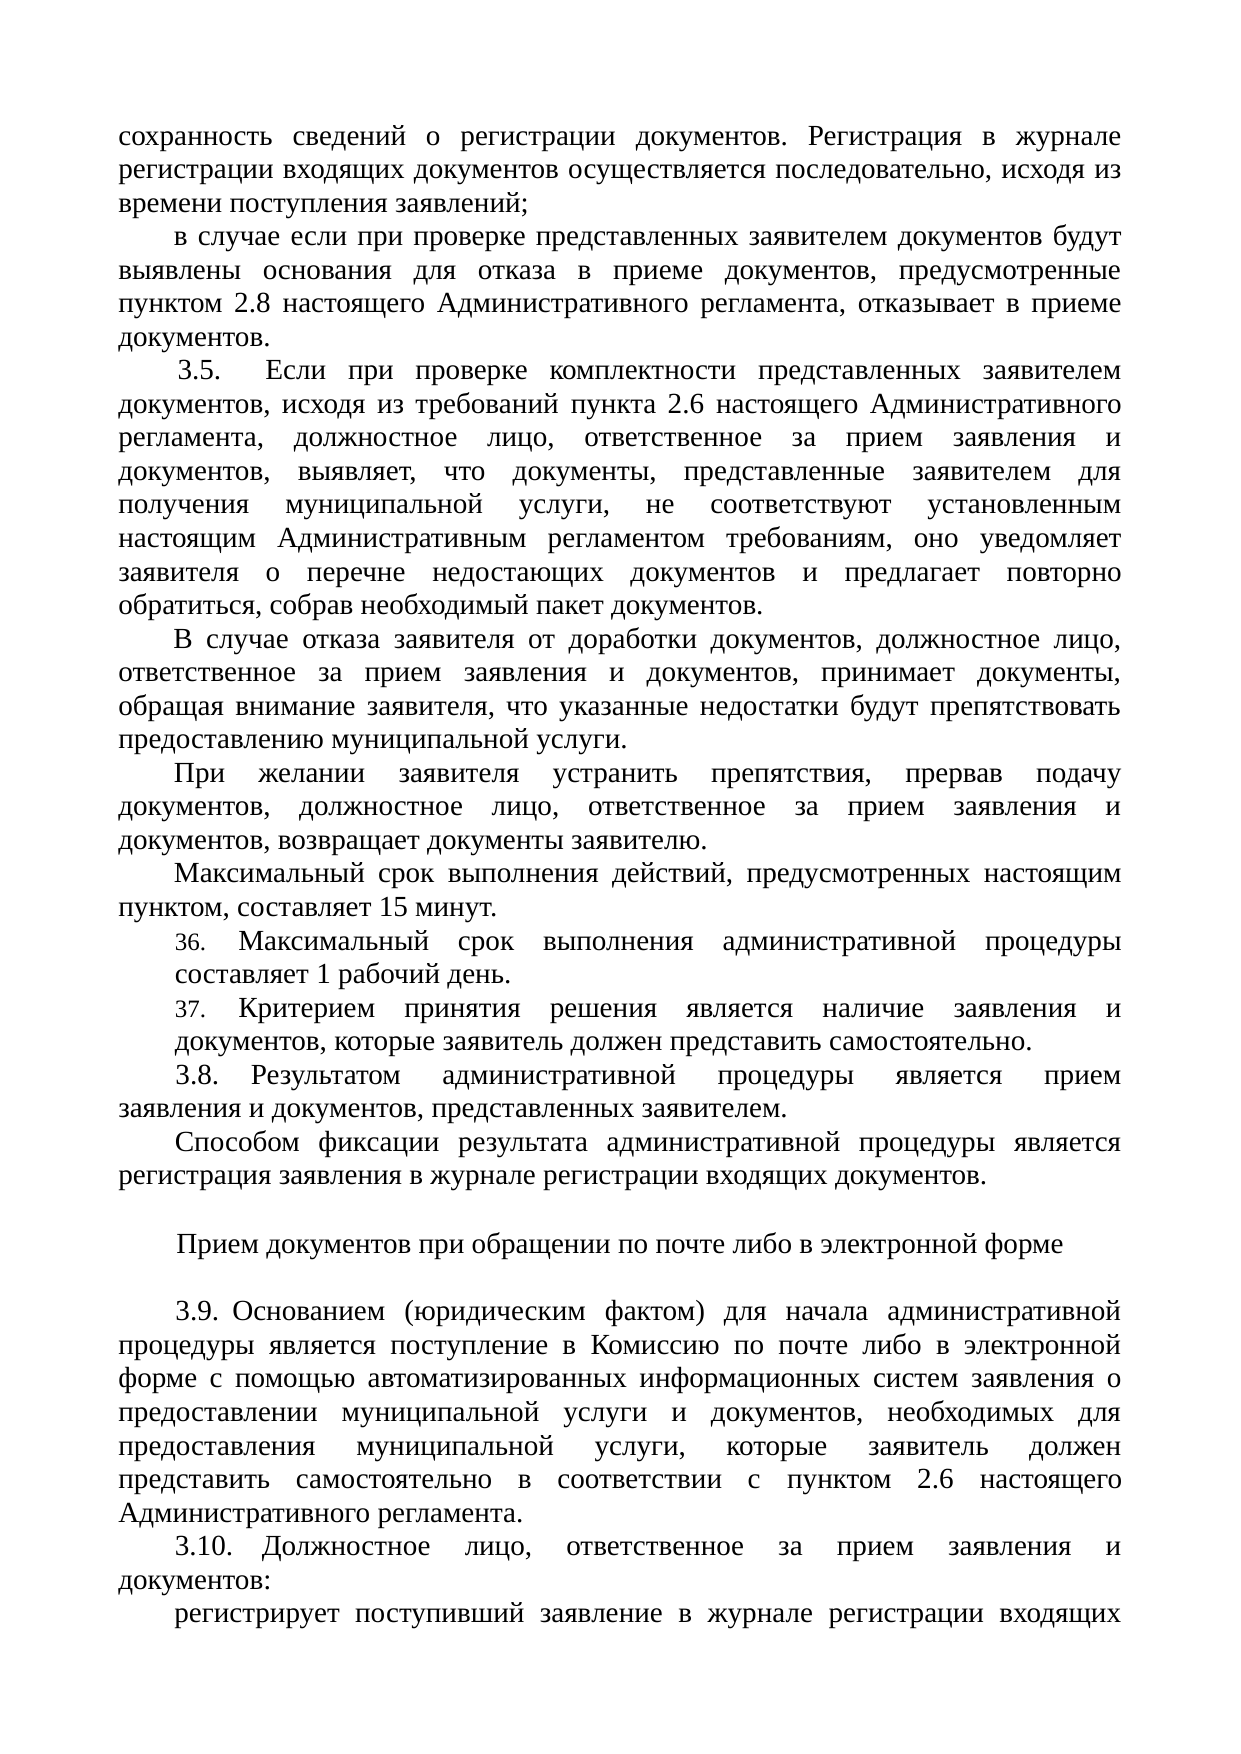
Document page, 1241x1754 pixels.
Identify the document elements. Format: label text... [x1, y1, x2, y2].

text 3.8. Результатом административной процедуры является прием заявления и документов, представленных заявителем. [118, 1057, 1122, 1124]
list Критерием принятия решения является наличие заявления и документов, которые заявитель должен представить самостоятельно. [174, 990, 1122, 1057]
text При желании заявителя устранить препятствия, прервав подачу документов, должностное лицо, ответственное за прием заявления и документов, возвращает документы заявителю. [118, 755, 1122, 856]
text в случае если при проверке представленных заявителем документов будут выявлены основания для отказа в приеме документов, предусмотренные пунктом 2.8 настоящего Административного регламента, отказывает в приеме документов. [118, 219, 1122, 353]
text В случае отказа заявителя от доработки документов, должностное лицо, ответственное за прием заявления и документов, принимает документы, обращая внимание заявителя, что указанные недостатки будут препятствовать предоставлению муниципальной услуги. [118, 621, 1122, 755]
text Прием документов при обращении по почте либо в электронной форме [118, 1226, 1122, 1260]
text 3.10. Должностное лицо, ответственное за прием заявления и документов: [118, 1529, 1122, 1596]
list Максимальный срок выполнения административной процедуры составляет 1 рабочий день. [174, 923, 1122, 990]
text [118, 1596, 1122, 1629]
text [118, 118, 1122, 219]
text Максимальный срок выполнения действий, предусмотренных настоящим пунктом, составляет 15 минут. [118, 856, 1122, 923]
text 3.5. Если при проверке комплектности представленных заявителем документов, исходя из требований пункта 2.6 настоящего Административного регламента, должностное лицо, ответственное за прием заявления и документов, выявляет, что документы, представленные заявителем для получения муниципальной услуги, не соответствуют установленным настоящим Административным регламентом требованиям, оно уведомляет заявителя о перечне недостающих документов и предлагает повторно обратиться, собрав необходимый пакет документов. [118, 353, 1122, 621]
text Способом фиксации результата административной процедуры является регистрация заявления в журнале регистрации входящих документов. [118, 1124, 1122, 1191]
text 3.9. Основанием (юридическим фактом) для начала административной процедуры является поступление в Комиссию по почте либо в электронной форме с помощью автоматизированных информационных систем заявления о предоставлении муниципальной услуги и документов, необходимых для предоставления муниципальной услуги, которые заявитель должен представить самостоятельно в соответствии с пунктом 2.6 настоящего Административного регламента. [118, 1294, 1122, 1529]
